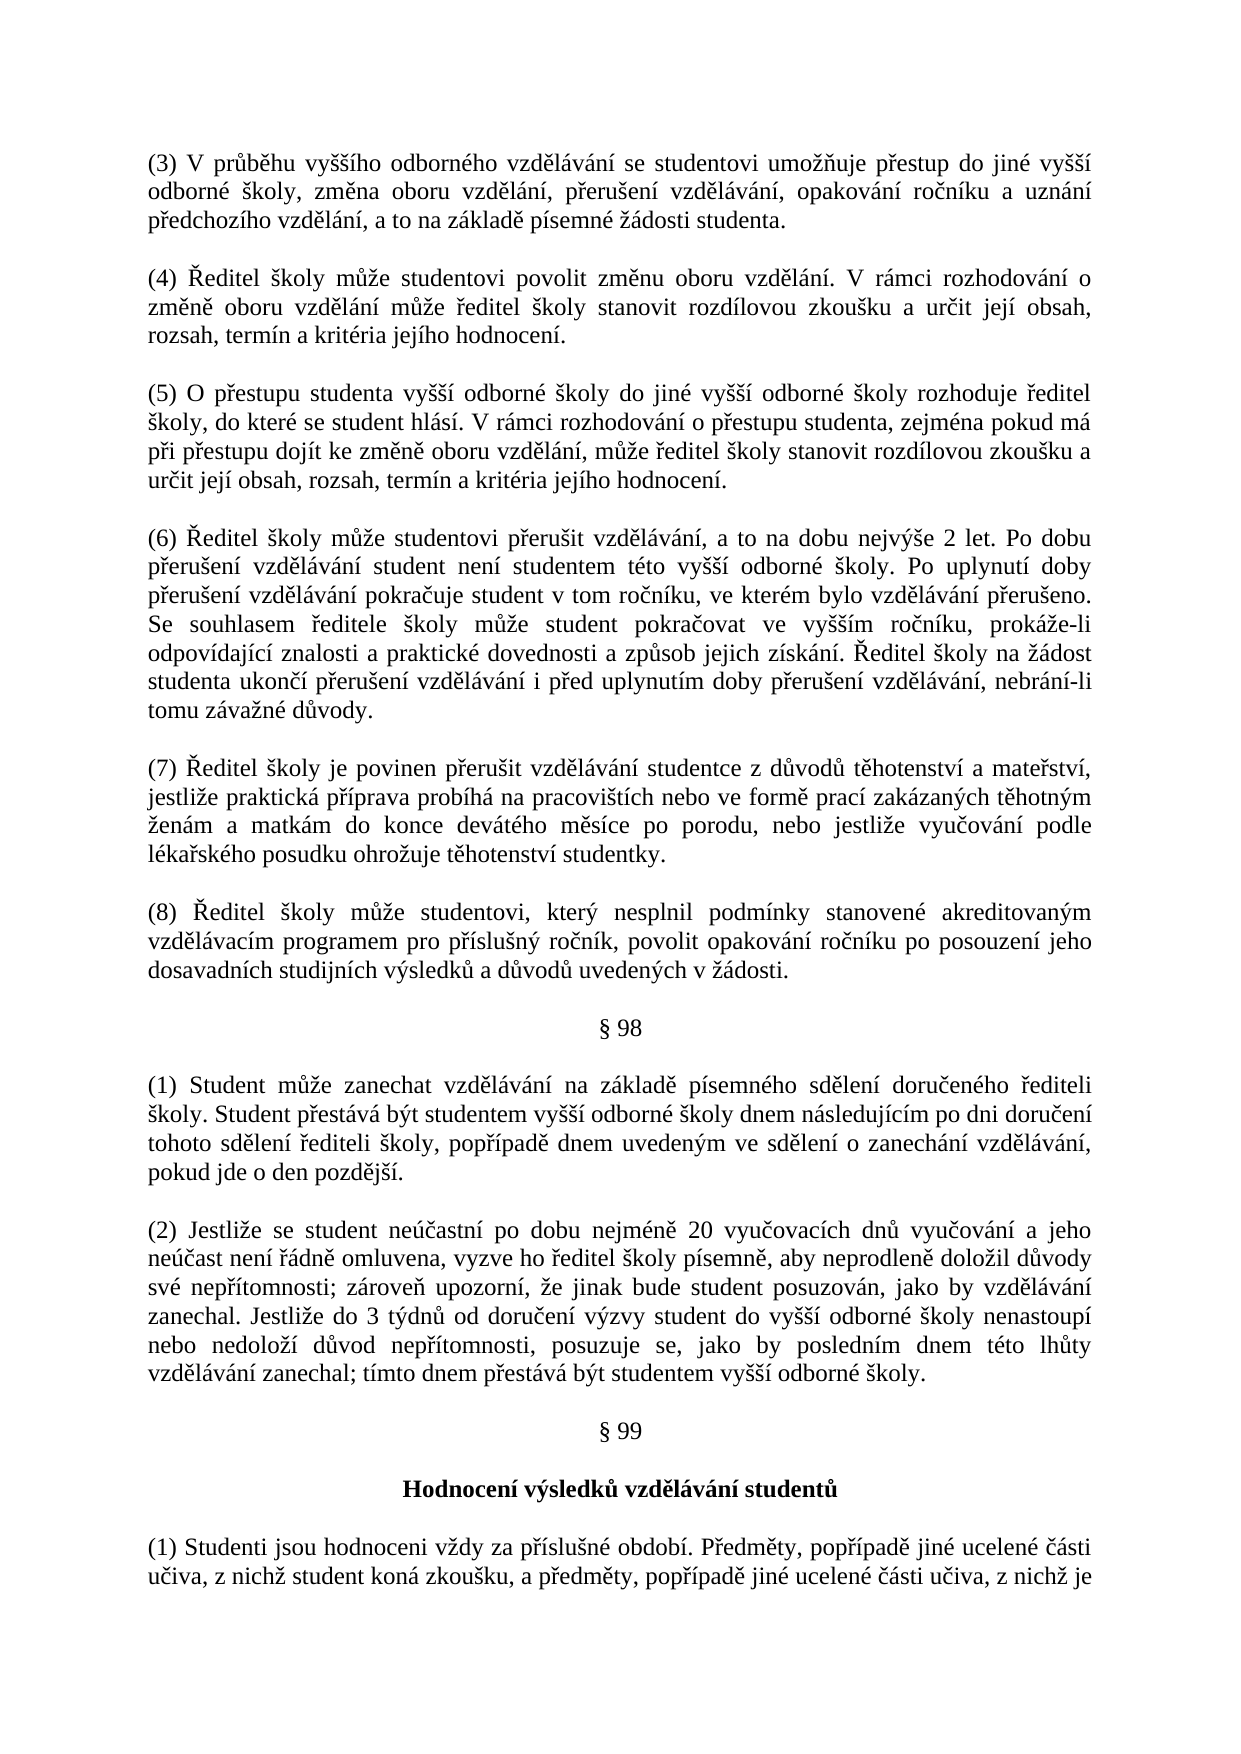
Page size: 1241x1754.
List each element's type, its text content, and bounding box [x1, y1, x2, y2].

text (1) Student může zanechat vzdělávání na základě písemného sdělení doručeného řediteli školy. Student přestává být studentem vyšší odborné školy dnem následujícím po dni doručení tohoto sdělení řediteli školy, popřípadě dnem uvedeným ve sdělení o zanechání vzdělávání, pokud jde o den pozdější. [148, 1071, 1093, 1186]
text (4) Ředitel školy může studentovi povolit změnu oboru vzdělání. V rámci rozhodování o změně oboru vzdělání může ředitel školy stanovit rozdílovou zkoušku a určit její obsah, rozsah, termín a kritéria jejího hodnocení. [148, 263, 1093, 349]
text Hodnocení výsledků vzdělávání studentů [148, 1474, 1093, 1503]
text § 99 [148, 1416, 1093, 1445]
text (6) Ředitel školy může studentovi přerušit vzdělávání, a to na dobu nejvýše 2 let. Po dobu přerušení vzdělávání student není studentem této vyšší odborné školy. Po uplynutí doby přerušení vzdělávání pokračuje student v tom ročníku, ve kterém bylo vzdělávání přerušeno. Se souhlasem ředitele školy může student pokračovat ve vyšším ročníku, prokáže-li odpovídající znalosti a praktické dovednosti a způsob jejich získání. Ředitel školy na žádost studenta ukončí přerušení vzdělávání i před uplynutím doby přerušení vzdělávání, nebrání-li tomu závažné důvody. [148, 523, 1093, 724]
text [148, 1532, 1093, 1590]
text (2) Jestliže se student neúčastní po dobu nejméně 20 vyučovacích dnů vyučování a jeho neúčast není řádně omluvena, vyzve ho ředitel školy písemně, aby neprodleně doložil důvody své nepřítomnosti; zároveň upozorní, že jinak bude student posuzován, jako by vzdělávání zanechal. Jestliže do 3 týdnů od doručení výzvy student do vyšší odborné školy nenastoupí nebo nedoloží důvod nepřítomnosti, posuzuje se, jako by posledním dnem této lhůty vzdělávání zanechal; tímto dnem přestává být studentem vyšší odborné školy. [148, 1215, 1093, 1387]
text (7) Ředitel školy je povinen přerušit vzdělávání studentce z důvodů těhotenství a mateřství, jestliže praktická příprava probíhá na pracovištích nebo ve formě prací zakázaných těhotným ženám a matkám do konce devátého měsíce po porodu, nebo jestliže vyučování podle lékařského posudku ohrožuje těhotenství studentky. [148, 753, 1093, 868]
text (5) O přestupu studenta vyšší odborné školy do jiné vyšší odborné školy rozhoduje ředitel školy, do které se student hlásí. V rámci rozhodování o přestupu studenta, zejména pokud má při přestupu dojít ke změně oboru vzdělání, může ředitel školy stanovit rozdílovou zkoušku a určit její obsah, rozsah, termín a kritéria jejího hodnocení. [148, 378, 1093, 493]
text (8) Ředitel školy může studentovi, který nesplnil podmínky stanovené akreditovaným vzdělávacím programem pro příslušný ročník, povolit opakování ročníku po posouzení jeho dosavadních studijních výsledků a důvodů uvedených v žádosti. [148, 897, 1093, 983]
text § 98 [148, 1013, 1093, 1041]
text (3) V průběhu vyššího odborného vzdělávání se studentovi umožňuje přestup do jiné vyšší odborné školy, změna oboru vzdělání, přerušení vzdělávání, opakování ročníku a uznání předchozího vzdělání, a to na základě písemné žádosti studenta. [148, 148, 1093, 234]
